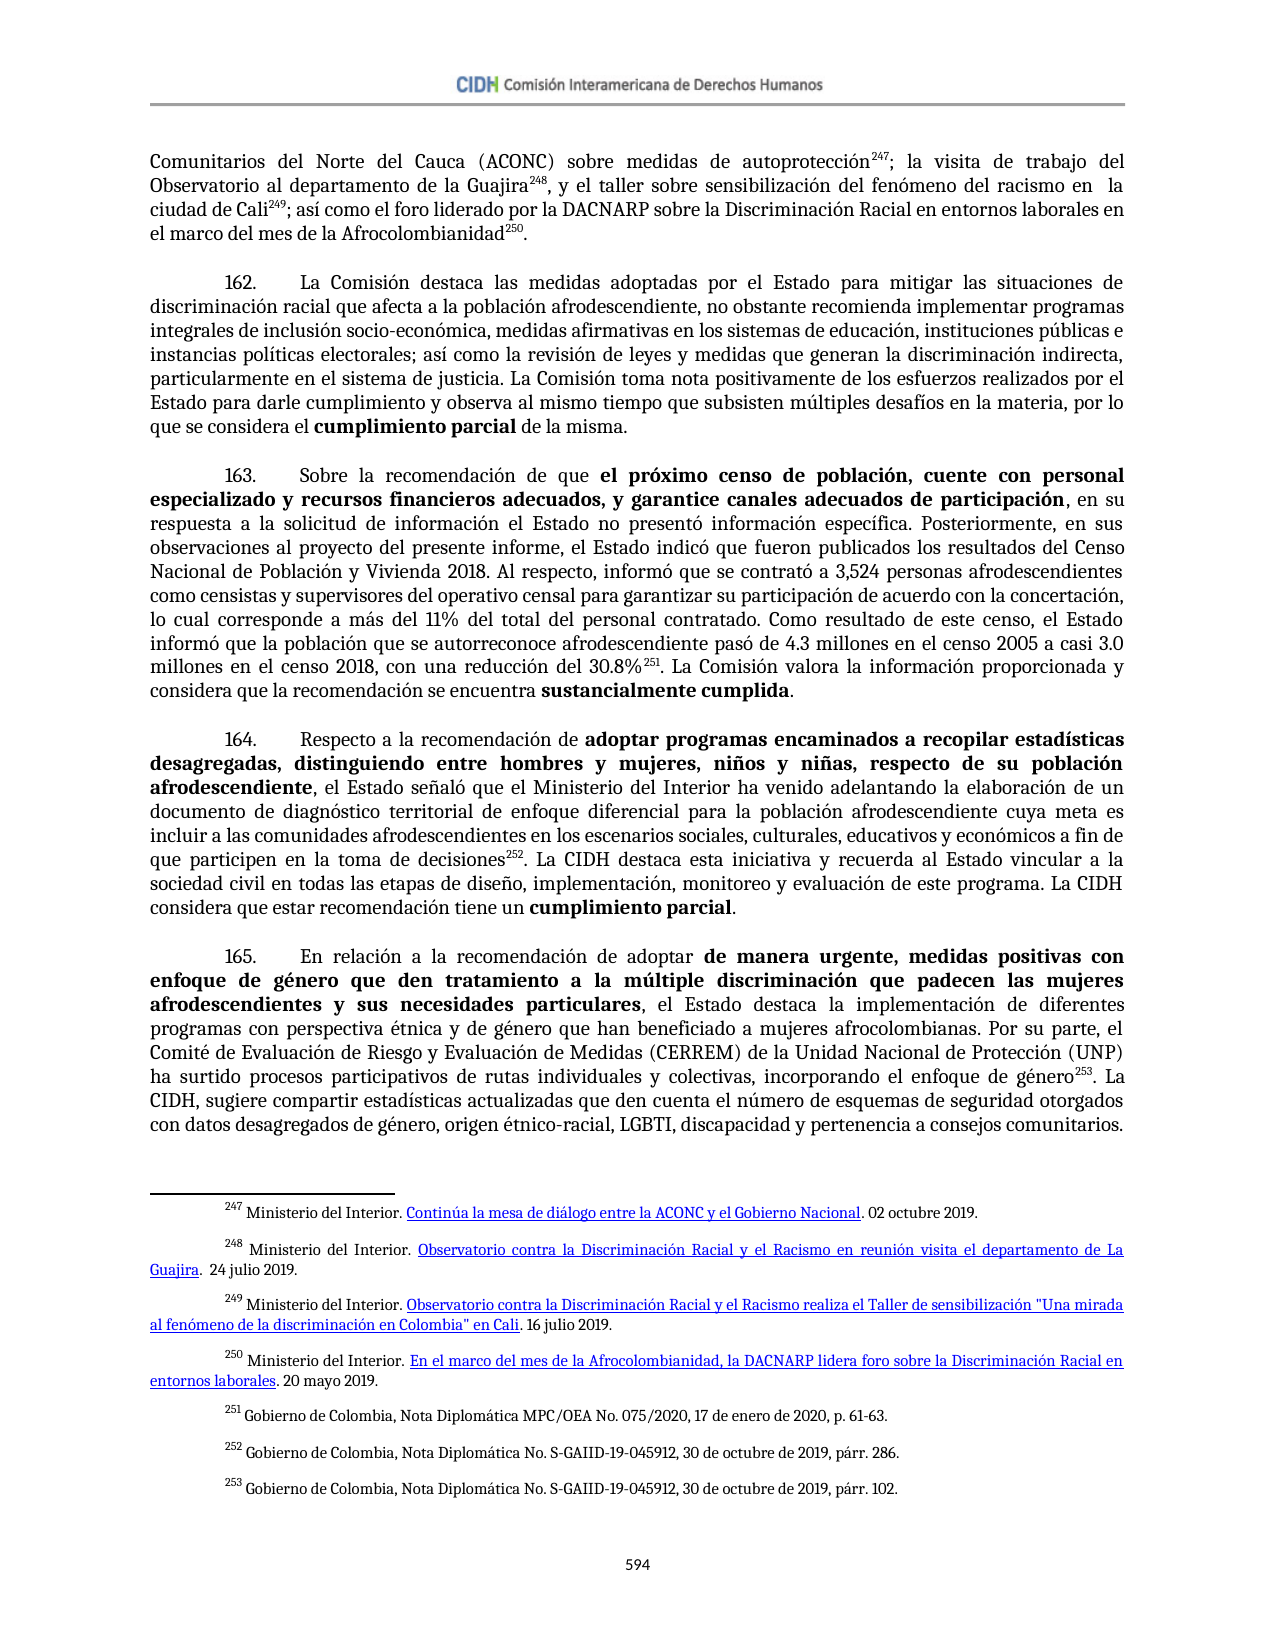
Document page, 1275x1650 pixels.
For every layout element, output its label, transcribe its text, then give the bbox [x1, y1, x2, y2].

list La Comisión destaca las medidas adoptadas por el Estado para mitigar las situaciones de discriminación racial que afecta a la población afrodescendiente, no obstante recomienda implementar programas integrales de inclusión socio-económica, medidas afirmativas en los sistemas de educación, instituciones públicas e instancias políticas electorales; así como la revisión de leyes y medidas que generan la discriminación indirecta, particularmente en el sistema de justicia. La Comisión toma nota positivamente de los esfuerzos realizados por el Estado para darle cumplimiento y observa al mismo tiempo que subsisten múltiples desafíos en la materia, por lo que se considera el cumplimiento parcial de la misma. [150, 271, 1125, 438]
list En relación a la recomendación de adoptar de manera urgente, medidas positivas con enfoque de género que den tratamiento a la múltiple discriminación que padecen las mujeres afrodescendientes y sus necesidades particulares, el Estado destaca la implementación de diferentes programas con perspectiva étnica y de género que han beneficiado a mujeres afrocolombianas. Por su parte, el Comité de Evaluación de Riesgo y Evaluación de Medidas (CERREM) de la Unidad Nacional de Protección (UNP) ha surtido procesos participativos de rutas individuales y colectivas, incorporando el enfoque de género. La CIDH, sugiere compartir estadísticas actualizadas que den cuenta el número de esquemas de seguridad otorgados con datos desagregados de género, origen étnico-racial, LGBTI, discapacidad y pertenencia a consejos comunitarios. En sus observaciones al proyecto del presente informe, el Estado indicó que actualmente la UNP ha asignado medidas de protección a 1986 mujeres. [150, 945, 1125, 1136]
list Respecto a la recomendación de adoptar programas encaminados a recopilar estadísticas desagregadas, distinguiendo entre hombres y mujeres, niños y niñas, respecto de su población afrodescendiente, el Estado señaló que el Ministerio del Interior ha venido adelantando la elaboración de un documento de diagnóstico territorial de enfoque diferencial para la población afrodescendiente cuya meta es incluir a las comunidades afrodescendientes en los escenarios sociales, culturales, educativos y económicos a fin de que participen en la toma de decisiones. La CIDH destaca esta iniciativa y recuerda al Estado vincular a la sociedad civil en todas las etapas de diseño, implementación, monitoreo y evaluación de este programa. La CIDH considera que estar recomendación tiene un cumplimiento parcial. [150, 728, 1125, 920]
list Sobre la recomendación de que el próximo censo de población, cuente con personal especializado y recursos financieros adecuados, y garantice canales adecuados de participación, en su respuesta a la solicitud de información el Estado no presentó información específica. Posteriormente, en sus observaciones al proyecto del presente informe, el Estado indicó que fueron publicados los resultados del Censo Nacional de Población y Vivienda 2018. Al respecto, informó que se contrató a 3,524 personas afrodescendientes como censistas y supervisores del operativo censal para garantizar su participación de acuerdo con la concertación, lo cual corresponde a más del 11% del total del personal contratado. Como resultado de este censo, el Estado informó que la población que se autorreconoce afrodescendiente pasó de 4.3 millones en el censo 2005 a casi 3.0 millones en el censo 2018, con una reducción del 30.8%. La Comisión valora la información proporcionada y considera que la recomendación se encuentra sustancialmente cumplida. [150, 463, 1125, 703]
picture [450, 75, 826, 95]
list Por otra parte, la Comisión conoce sobre las actividades que ha desarrollado la Dirección de Asuntos para Comunidades Negras, Afrocolombianas, Raizales y Palenqueras (DACNARP) del Ministerio del Interior, entre ellas la “Misión al corazón del Atrato” en Quibdó (Chocó), una brigada de atención médica y entrega de donaciones; la capacitación técnica sobre implementación de la Cátedra de estudios afrocolombianos en el departamento del Meta; la mesa de diálogo entre la DACNARP y representantes de la Asociación de Consejos Comunitarios del Norte del Cauca (ACONC) sobre medidas de autoprotección; la visita de trabajo del Observatorio al departamento de la Guajira, y el taller sobre sensibilización del fenómeno del racismo en la ciudad de Cali; así como el foro liderado por la DACNARP sobre la Discriminación Racial en entornos laborales en el marco del mes de la Afrocolombianidad. [150, 150, 1125, 246]
